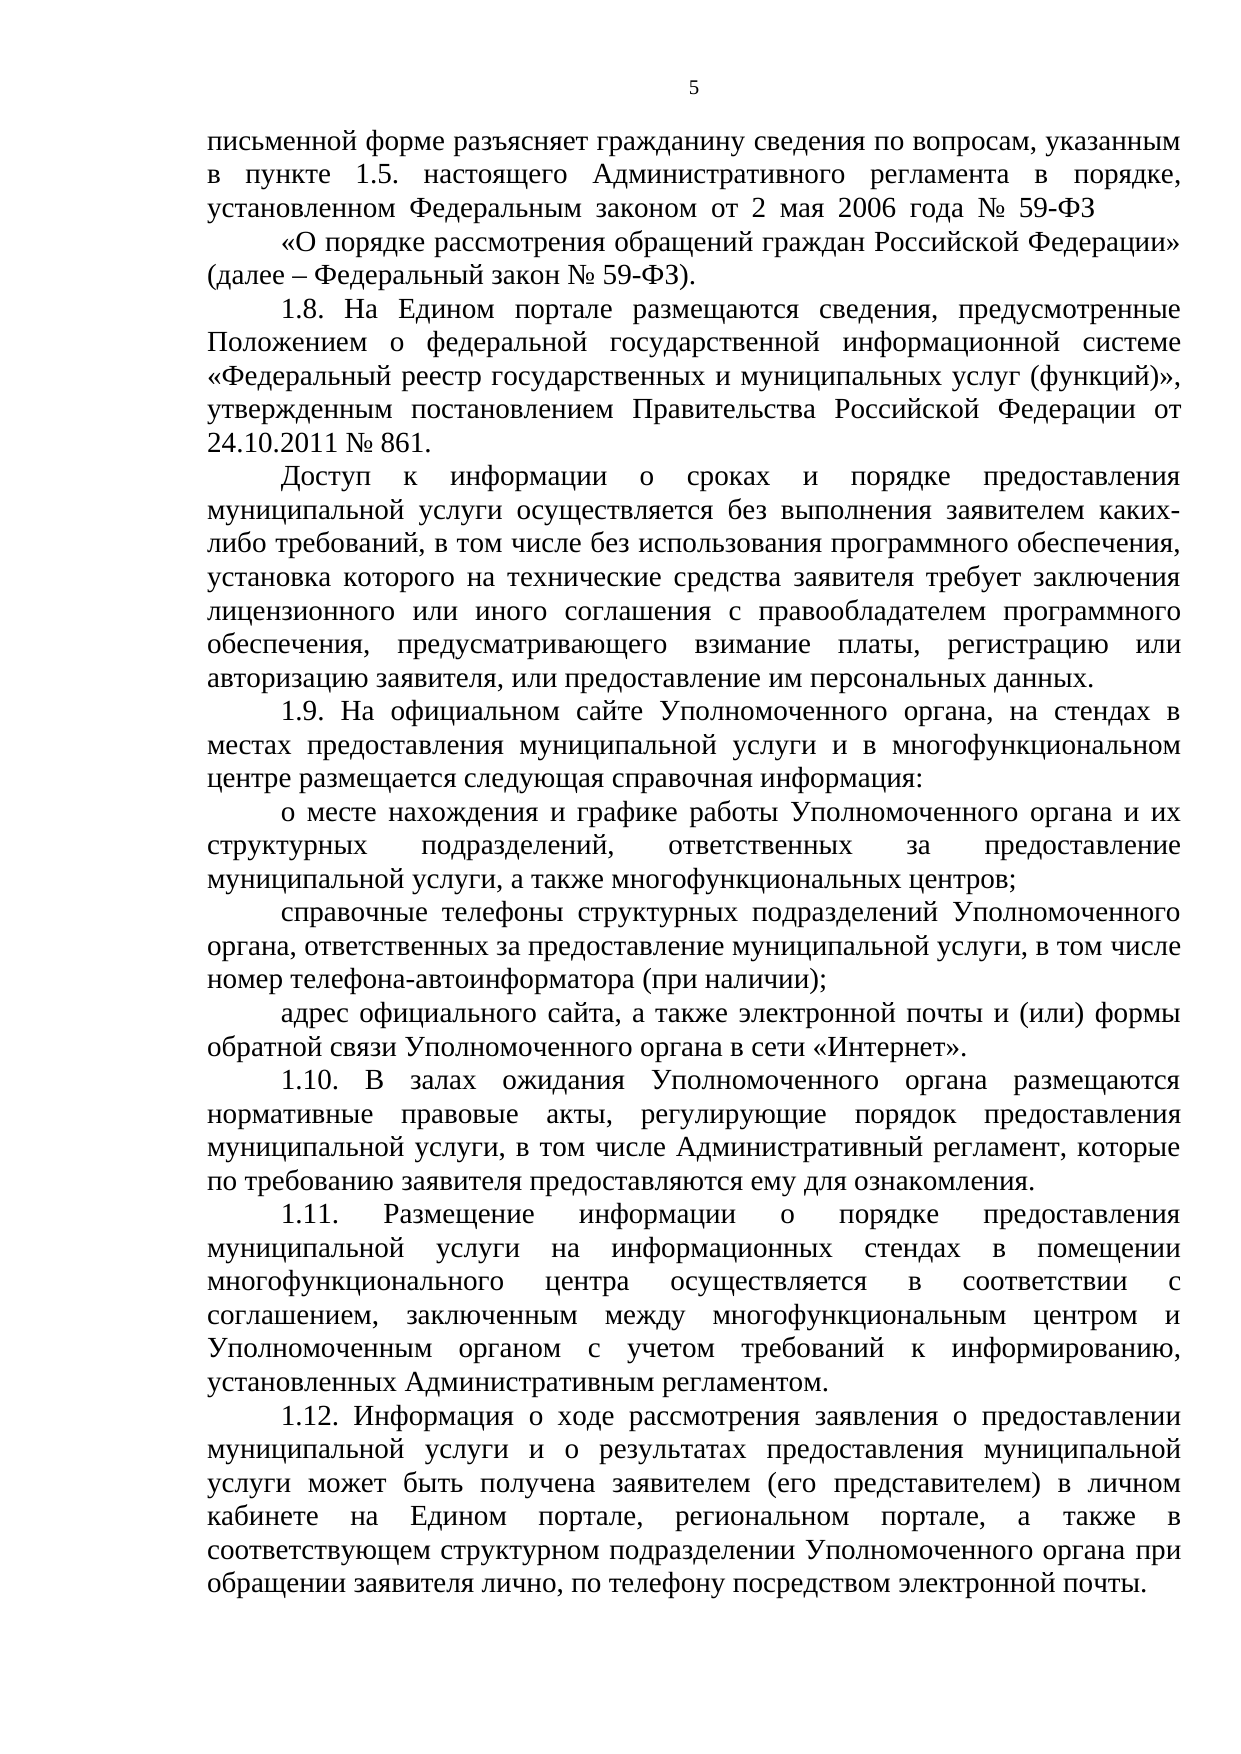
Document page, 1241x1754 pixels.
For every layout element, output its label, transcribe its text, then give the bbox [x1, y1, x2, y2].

text справочные телефоны структурных подразделений Уполномоченного органа, ответственных за предоставление муниципальной услуги, в том числе номер телефона-автоинформатора (при наличии); [207, 894, 1181, 995]
list 1.9. На официальном сайте Уполномоченного органа, на стендах в местах предоставления муниципальной услуги и в многофункциональном центре размещается следующая справочная информация: [207, 693, 1181, 794]
list 1.11. Размещение информации о порядке предоставления муниципальной услуги на информационных стендах в помещении многофункционального центра осуществляется в соответствии с соглашением, заключенным между многофункциональным центром и Уполномоченным органом с учетом требований к информированию, установленных Административным регламентом. [207, 1196, 1181, 1398]
text Доступ к информации о сроках и порядке предоставления муниципальной услуги осуществляется без выполнения заявителем каких-либо требований, в том числе без использования программного обеспечения, установка которого на технические средства заявителя требует заключения лицензионного или иного соглашения с правообладателем программного обеспечения, предусматривающего взимание платы, регистрацию или авторизацию заявителя, или предоставление им персональных данных. [207, 458, 1181, 693]
list 1.10. В залах ожидания Уполномоченного органа размещаются нормативные правовые акты, регулирующие порядок предоставления муниципальной услуги, в том числе Административный регламент, которые по требованию заявителя предоставляются ему для ознакомления. [207, 1062, 1181, 1196]
text о месте нахождения и графике работы Уполномоченного органа и их структурных подразделений, ответственных за предоставление муниципальной услуги, а также многофункциональных центров; [207, 794, 1181, 894]
text адрес официального сайта, а также электронной почты и (или) формы обратной связи Уполномоченного органа в сети «Интернет». [207, 995, 1181, 1062]
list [207, 123, 1181, 224]
list 1.8. На Едином портале размещаются сведения, предусмотренные Положением о федеральной государственной информационной системе «Федеральный реестр государственных и муниципальных услуг (функций)», утвержденным постановлением Правительства Российской Федерации от 24.10.2011 № 861. [207, 291, 1181, 458]
list 1.12. Информация о ходе рассмотрения заявления о предоставлении муниципальной услуги и о результатах предоставления муниципальной услуги может быть получена заявителем (его представителем) в личном кабинете на Едином портале, региональном портале, а также в соответствующем структурном подразделении Уполномоченного органа при обращении заявителя лично, по телефону посредством электронной почты. [207, 1398, 1181, 1599]
text «О порядке рассмотрения обращений граждан Российской Федерации» (далее – Федеральный закон № 59-ФЗ). [207, 224, 1181, 291]
